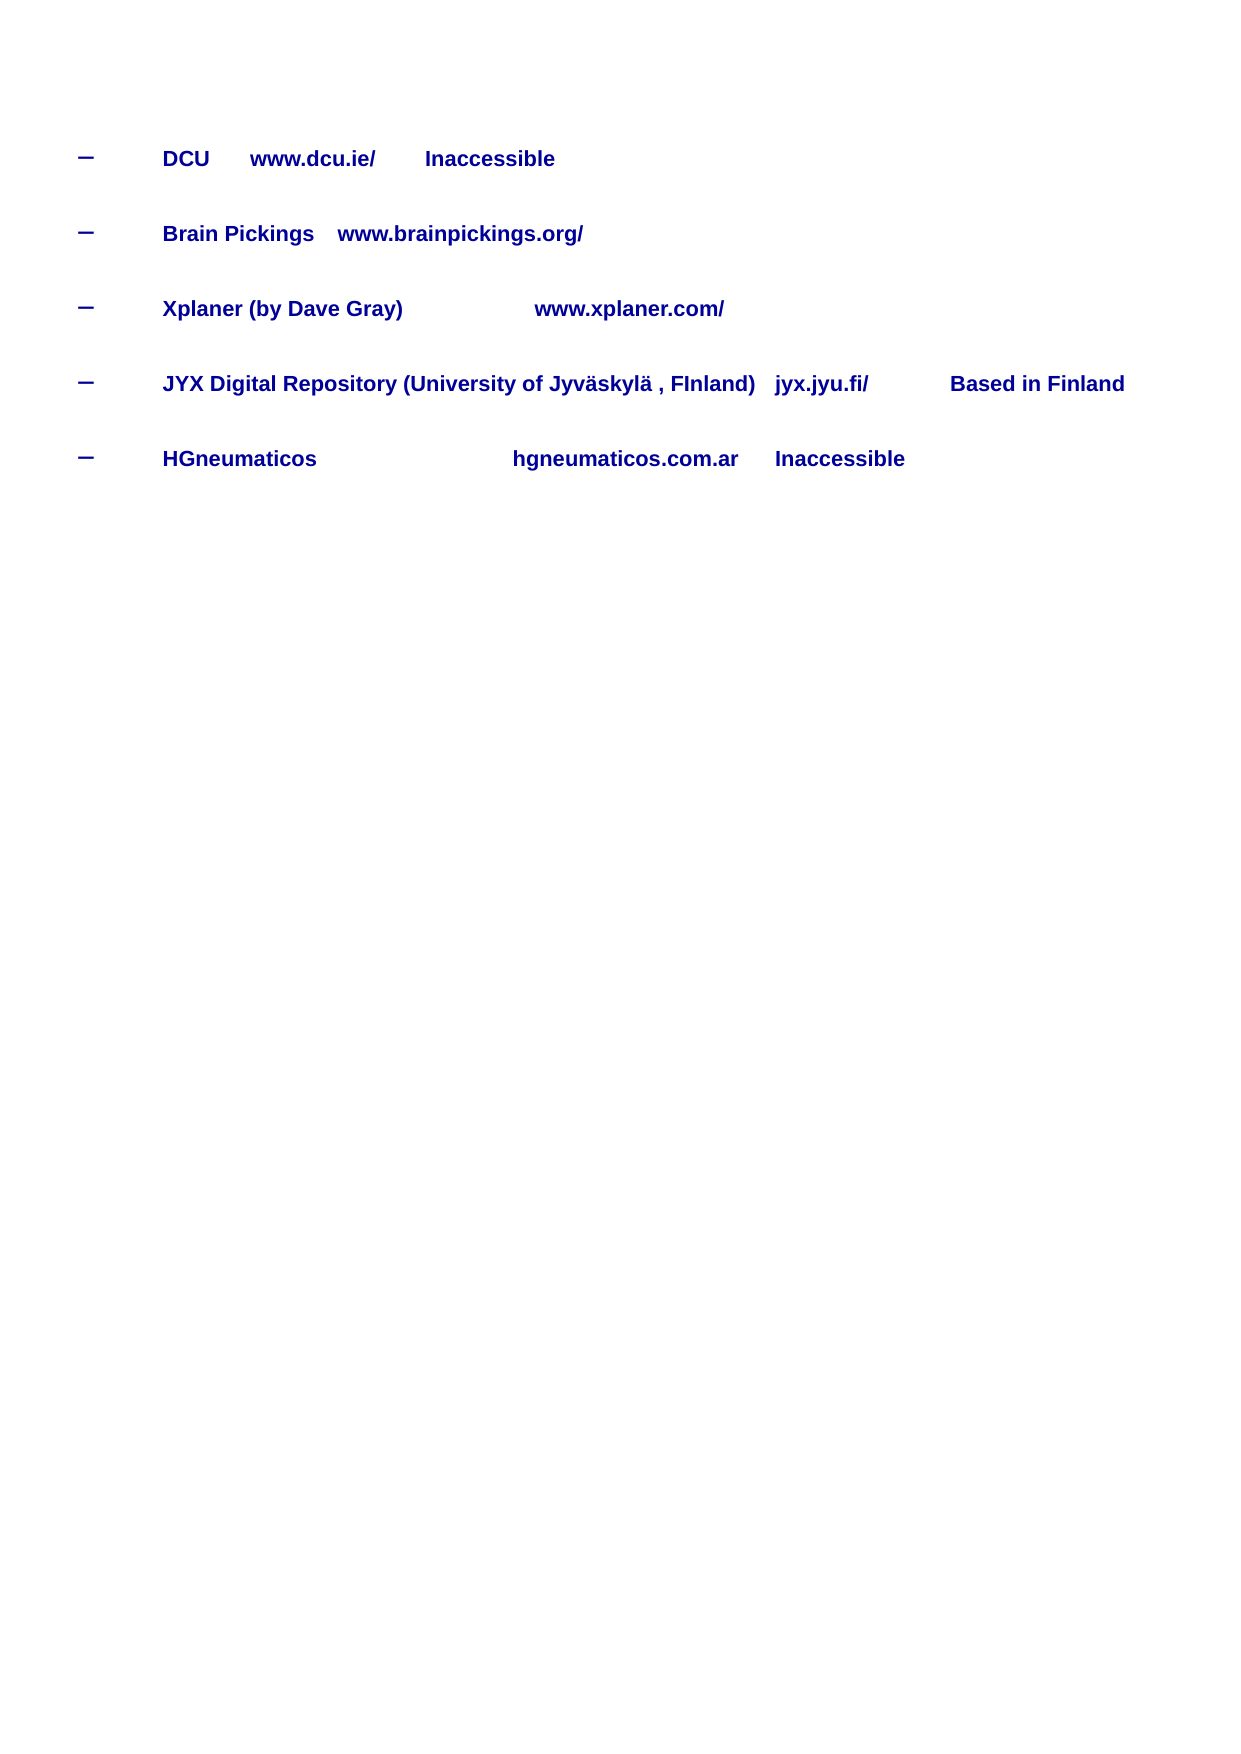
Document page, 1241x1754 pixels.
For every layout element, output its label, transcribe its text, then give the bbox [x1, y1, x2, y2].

subtitle － Xplaner (by Dave Gray) www.xplaner.com/ [75, 288, 1165, 326]
subtitle － HGneumaticos hgneumaticos.com.ar Inaccessible [75, 438, 1165, 476]
subtitle － Brain Pickings www.brainpickings.org/ [75, 213, 1165, 251]
subtitle － DCU www.dcu.ie/ Inaccessible [75, 138, 1165, 176]
subtitle － JYX Digital Repository (University of Jyväskylä , FInland) jyx.jyu.fi/ Based in Finland [75, 363, 1165, 401]
